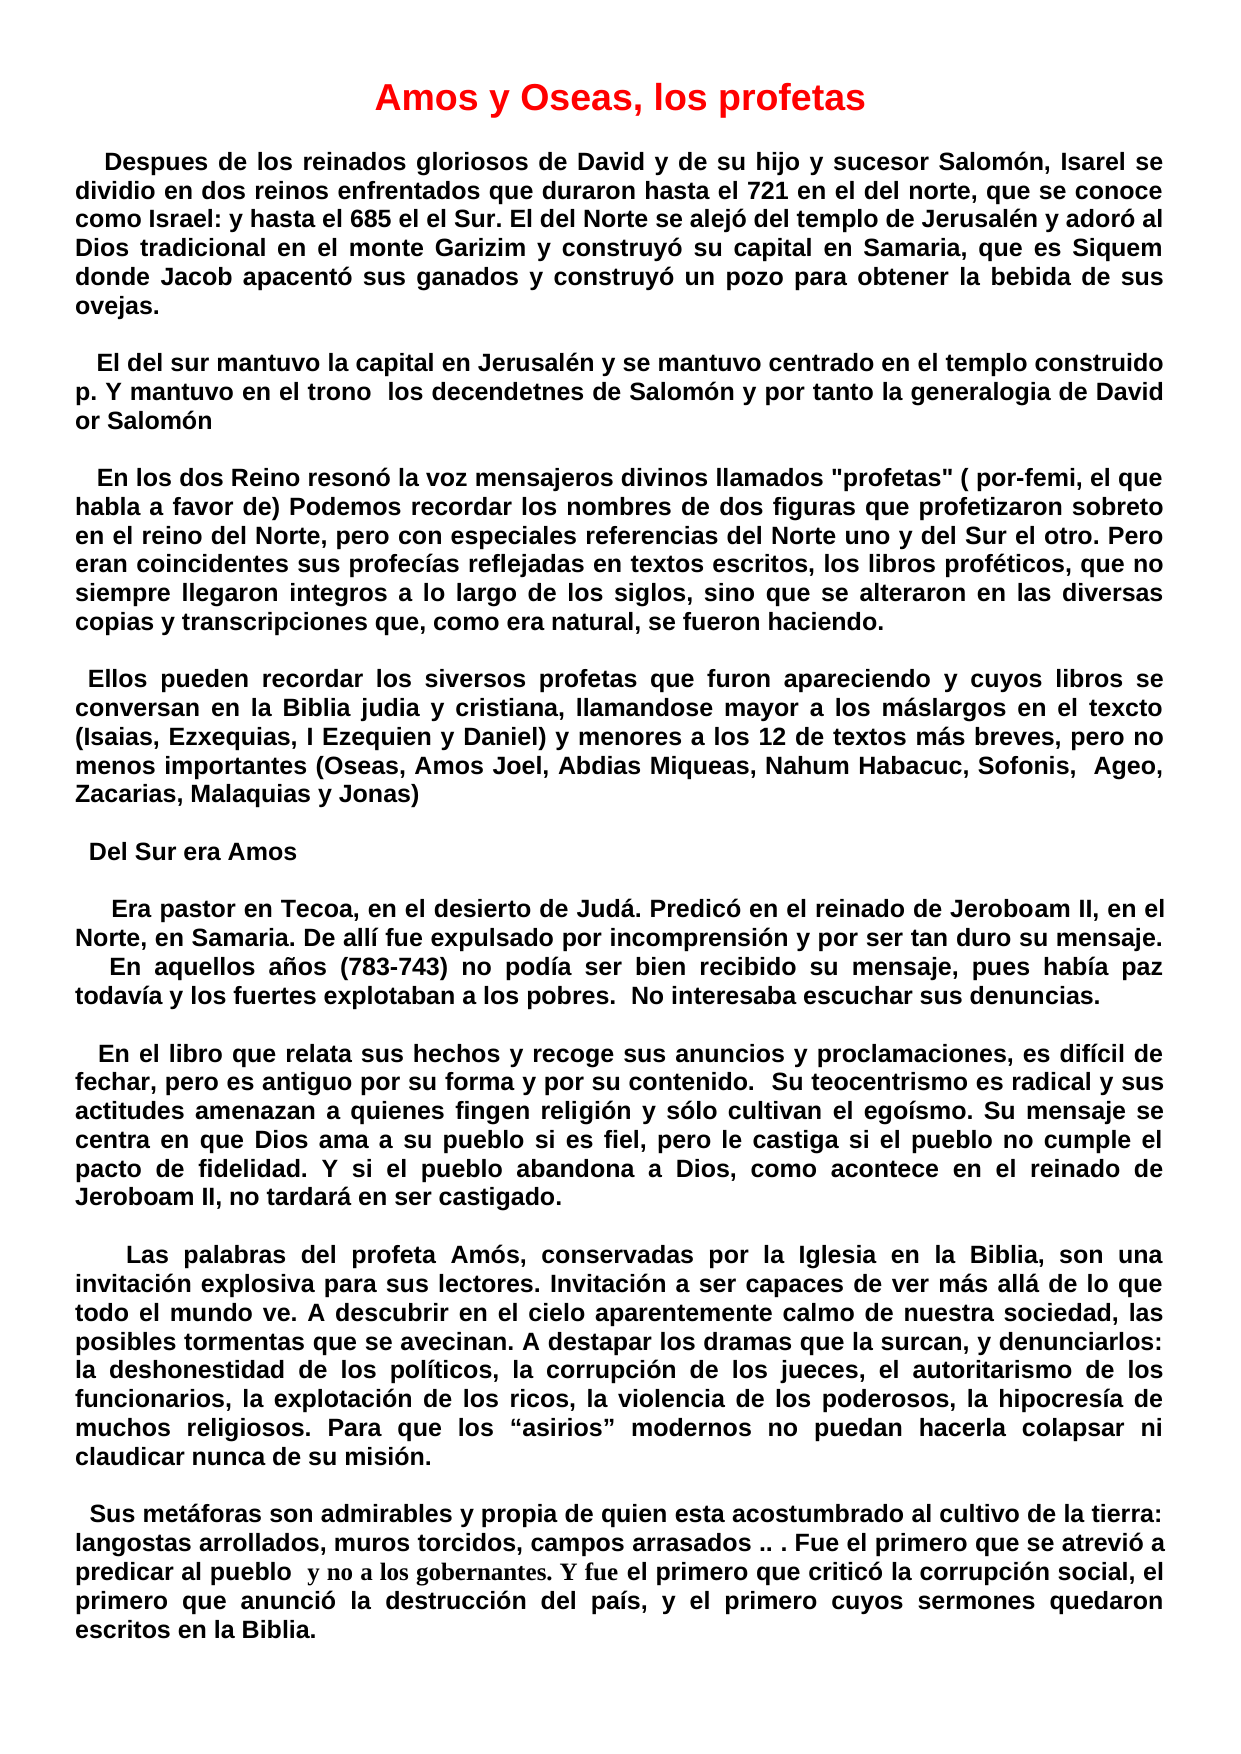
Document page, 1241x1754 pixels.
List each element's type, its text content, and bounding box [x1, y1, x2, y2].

text En el libro que relata sus hechos y recoge sus anuncios y proclamaciones, es difícil de fechar, pero es antiguo por su forma y por su contenido. Su teocentrismo es radical y sus actitudes amenazan a quienes fingen religión y sólo cultivan el egoísmo. Su mensaje se centra en que Dios ama a su pueblo si es fiel, pero le castiga si el pueblo no cumple el pacto de fidelidad. Y si el pueblo abandona a Dios, como acontece en el reinado de Jeroboam II, no tardará en ser castigado. [75, 1038, 1165, 1211]
text Las palabras del profeta Amós, conservadas por la Iglesia en la Biblia, son una invitación explosiva para sus lectores. Invitación a ser capaces de ver más allá de lo que todo el mundo ve. A descubrir en el cielo aparentemente calmo de nuestra sociedad, las posibles tormentas que se avecinan. A destapar los dramas que la surcan, y denunciarlos: la deshonestidad de los políticos, la corrupción de los jueces, el autoritarismo de los funcionarios, la explotación de los ricos, la violencia de los poderosos, la hipocresía de muchos religiosos. Para que los “asirios” modernos no puedan hacerla colapsar ni claudicar nunca de su misión. [75, 1240, 1165, 1470]
text Sus metáforas son admirables y propia de quien esta acostumbrado al cultivo de la tierra: langostas arrollados, muros torcidos, campos arrasados .. . Fue el primero que se atrevió a predicar al pueblo y no a los gobernantes. Y fue el primero que criticó la corrupción social, el primero que anunció la destrucción del país, y el primero cuyos sermones quedaron escritos en la Biblia. [75, 1499, 1165, 1643]
text En los dos Reino resonó la voz mensajeros divinos llamados "profetas" ( por-femi, el que habla a favor de) Podemos recordar los nombres de dos figuras que profetizaron sobreto en el reino del Norte, pero con especiales referencias del Norte uno y del Sur el otro. Pero eran coincidentes sus profecías reflejadas en textos escritos, los libros proféticos, que no siempre llegaron integros a lo largo de los siglos, sino que se alteraron en las diversas copias y transcripciones que, como era natural, se fueron haciendo. [75, 463, 1165, 636]
text Del Sur era Amos [75, 837, 1165, 866]
text Despues de los reinados gloriosos de David y de su hijo y sucesor Salomón, Isarel se dividio en dos reinos enfrentados que duraron hasta el 721 en el del norte, que se conoce como Israel: y hasta el 685 el el Sur. El del Norte se alejó del templo de Jerusalén y adoró al Dios tradicional en el monte Garizim y construyó su capital en Samaria, que es Siquem donde Jacob apacentó sus ganados y construyó un pozo para obtener la bebida de sus ovejas. [75, 147, 1165, 319]
text Amos y Oseas, los profetas [75, 75, 1165, 118]
text Era pastor en Tecoa, en el desierto de Judá. Predicó en el reinado de Jeroboam II, en el Norte, en Samaria. De allí fue expulsado por incomprensión y por ser tan duro su mensaje. En aquellos años (783-743) no podía ser bien recibido su mensaje, pues había paz todavía y los fuertes explotaban a los pobres. No interesaba escuchar sus denuncias. [75, 894, 1165, 1009]
text El del sur mantuvo la capital en Jerusalén y se mantuvo centrado en el templo construido p. Y mantuvo en el trono los decendetnes de Salomón y por tanto la generalogia de David or Salomón [75, 348, 1165, 434]
text Ellos pueden recordar los siversos profetas que furon apareciendo y cuyos libros se conversan en la Biblia judia y cristiana, llamandose mayor a los máslargos en el texcto (Isaias, Ezxequias, I Ezequien y Daniel) y menores a los 12 de textos más breves, pero no menos importantes (Oseas, Amos Joel, Abdias Miqueas, Nahum Habacuc, Sofonis, Ageo, Zacarias, Malaquias y Jonas) [75, 664, 1165, 808]
